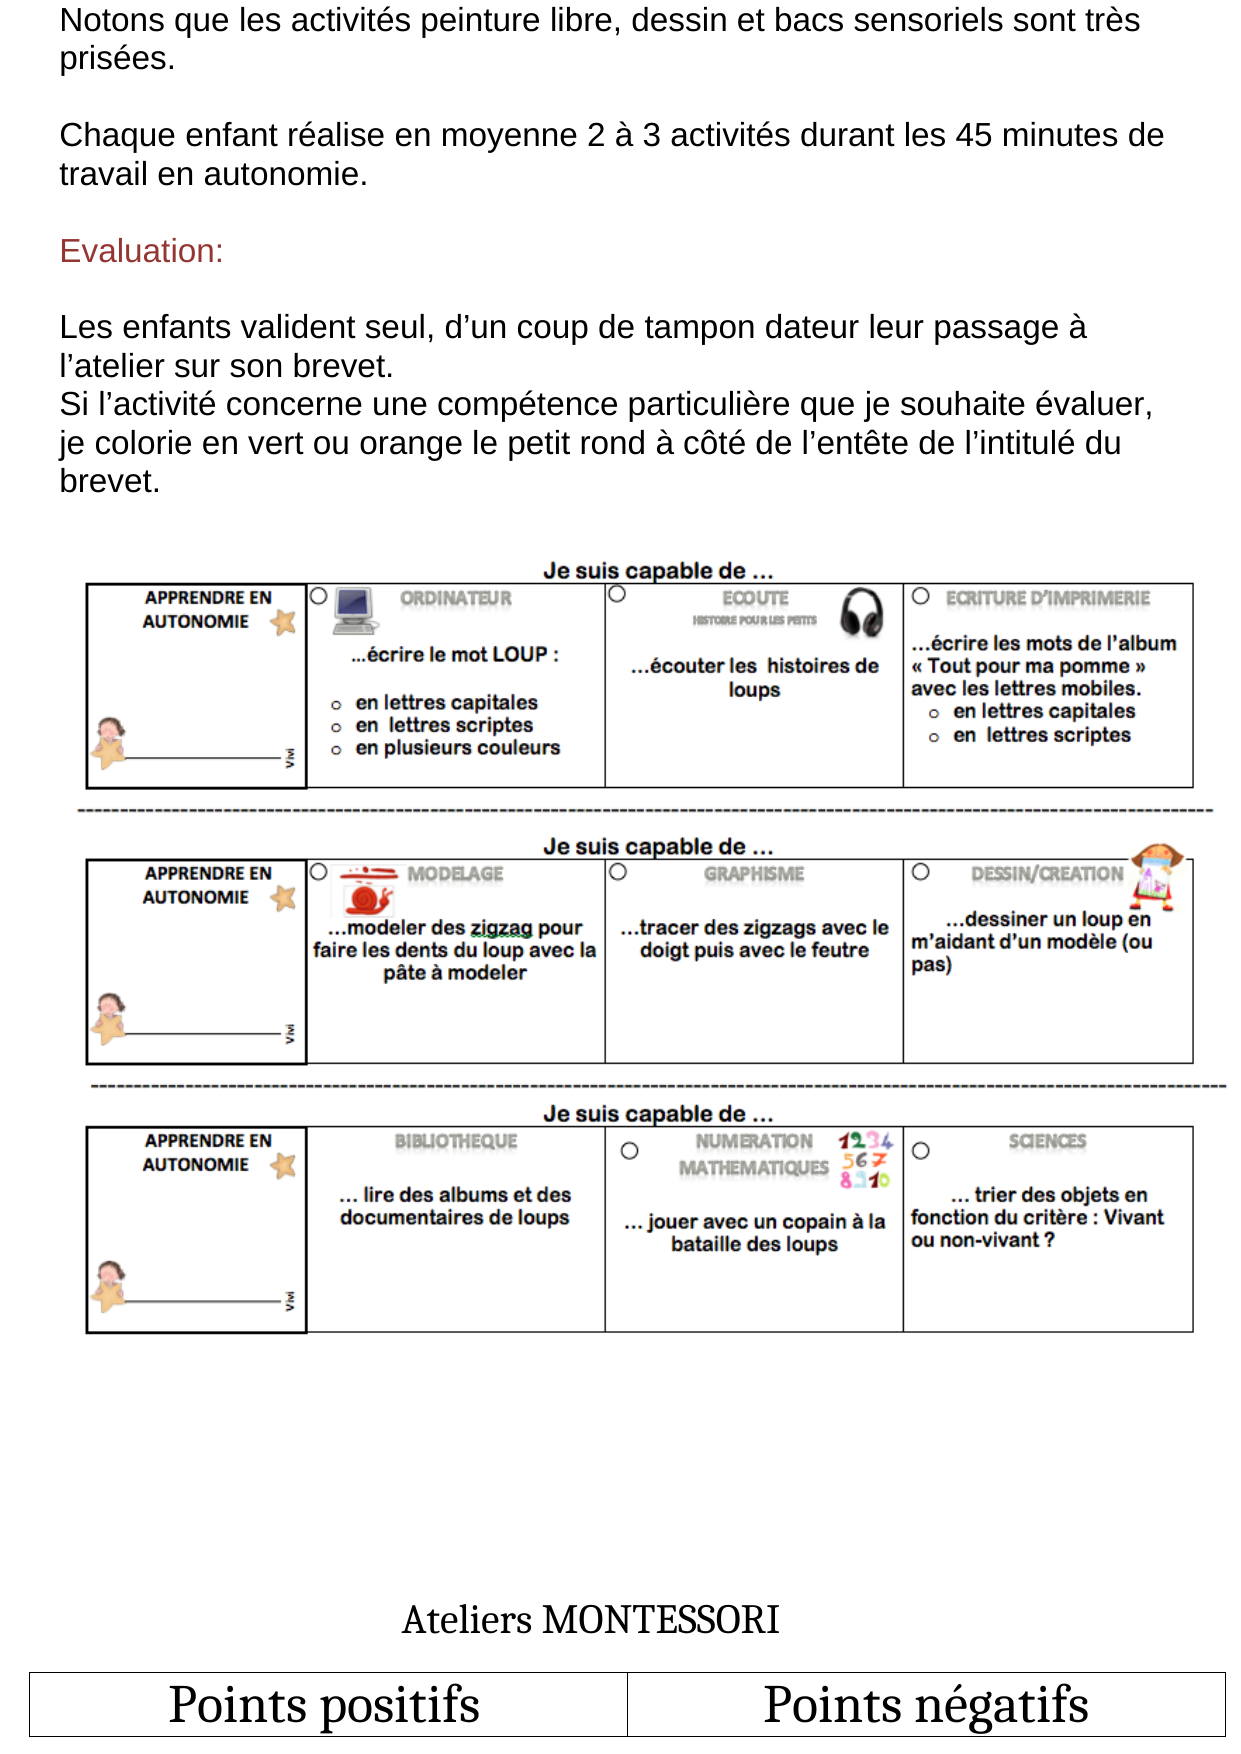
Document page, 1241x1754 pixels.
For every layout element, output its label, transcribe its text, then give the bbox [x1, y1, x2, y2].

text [59, 0, 1182, 77]
text Si l’activité concerne une compétence particulière que je souhaite évaluer, je colorie en vert ou orange le petit rond à côté de l’entête de l’intitulé du brevet. [59, 384, 1182, 500]
picture [59, 538, 1239, 1347]
text Evaluation: [59, 231, 1182, 269]
table_header Points négatifs [628, 1673, 1225, 1736]
text Chaque enfant réalise en moyenne 2 à 3 activités durant les 45 minutes de travail en autonomie. [59, 115, 1182, 192]
text Les enfants valident seul, d’un coup de tampon dateur leur passage à l’atelier sur son brevet. [59, 307, 1182, 384]
text Ateliers MONTESSORI [0, 1596, 1182, 1643]
table_header Points positifs [30, 1673, 627, 1736]
